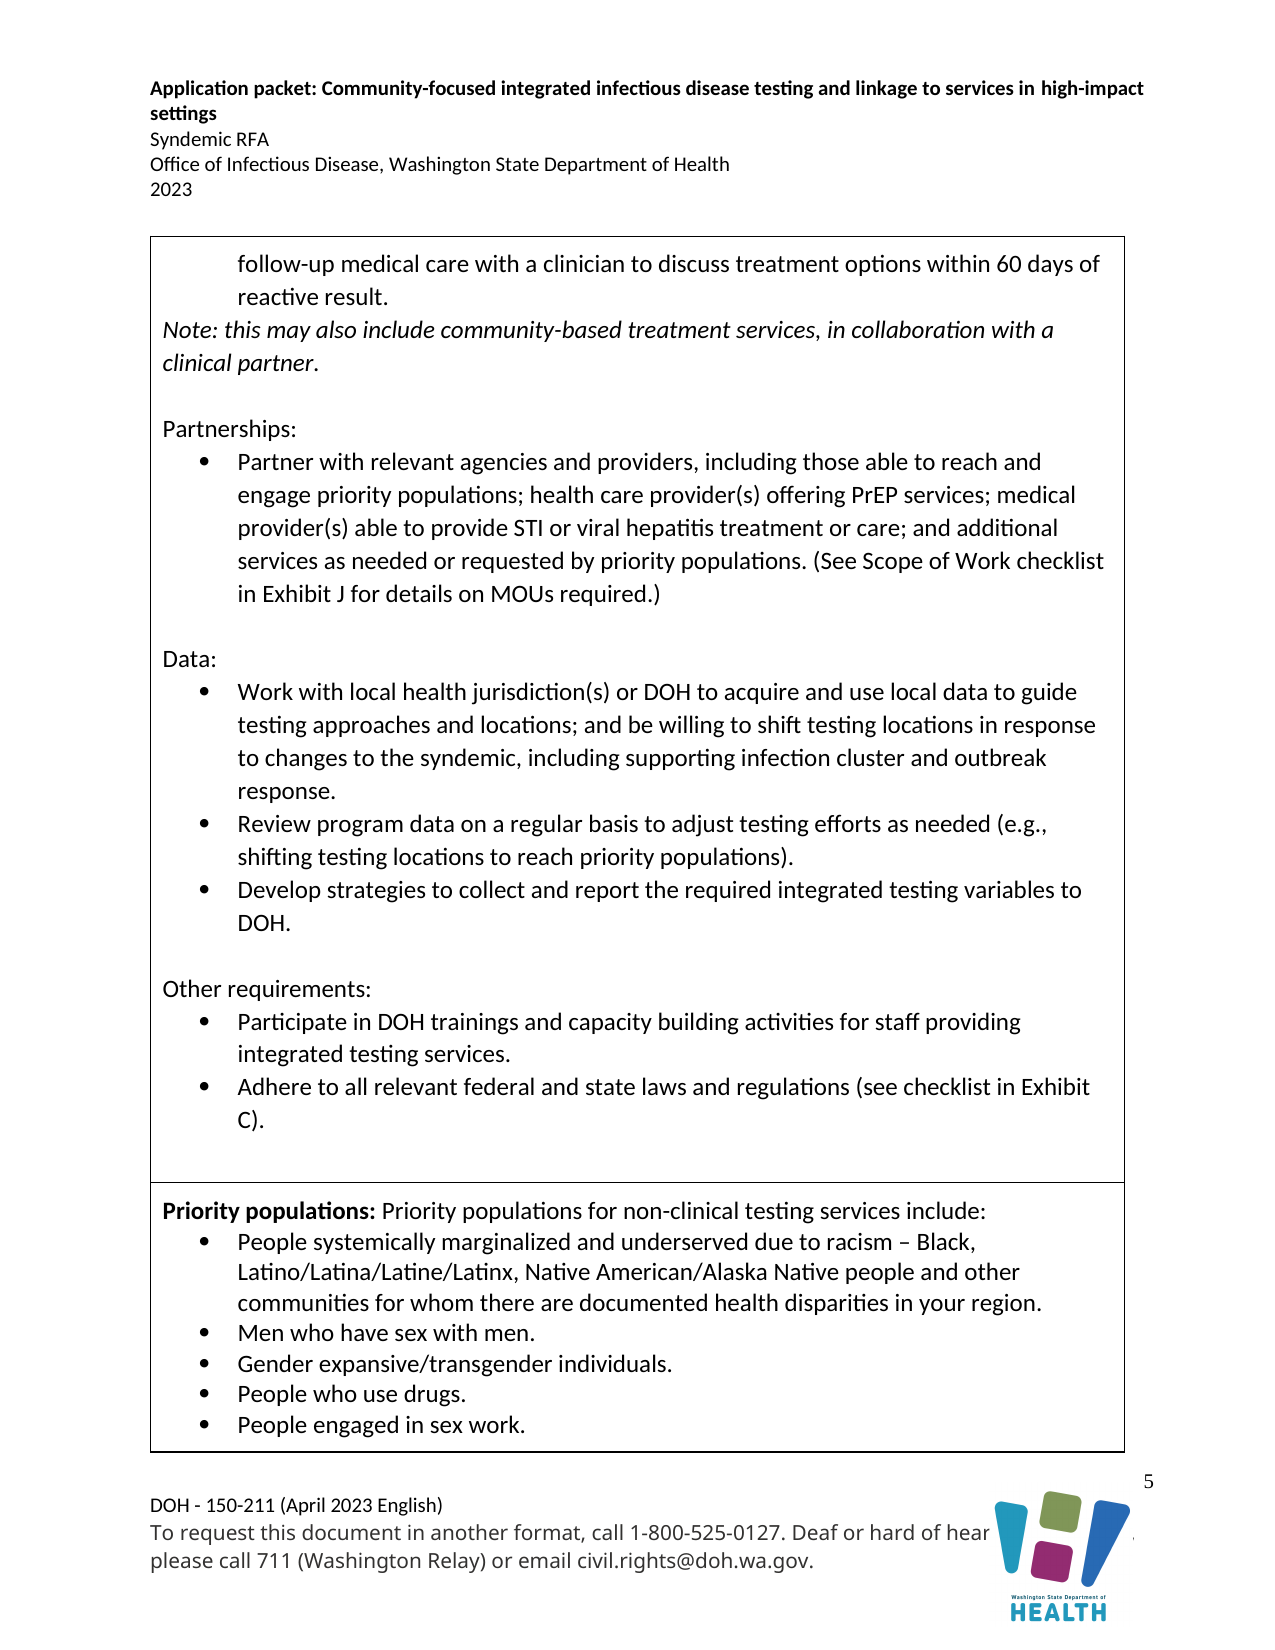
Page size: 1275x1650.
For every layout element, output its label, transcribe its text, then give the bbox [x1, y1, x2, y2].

picture [989, 1482, 1133, 1627]
table_cell Priority populations: Priority populations for non-clinical testing services include: People systemically marginalized and underserved due to racism – Black, Latino/Latina/Latine/Latinx, Native American/Alaska Native people and other communities for whom there are documented health disparities in your region. Men who have sex with men. Gender expansive/transgender individuals. People who use drugs. People engaged in sex work. [151, 1183, 1124, 1451]
